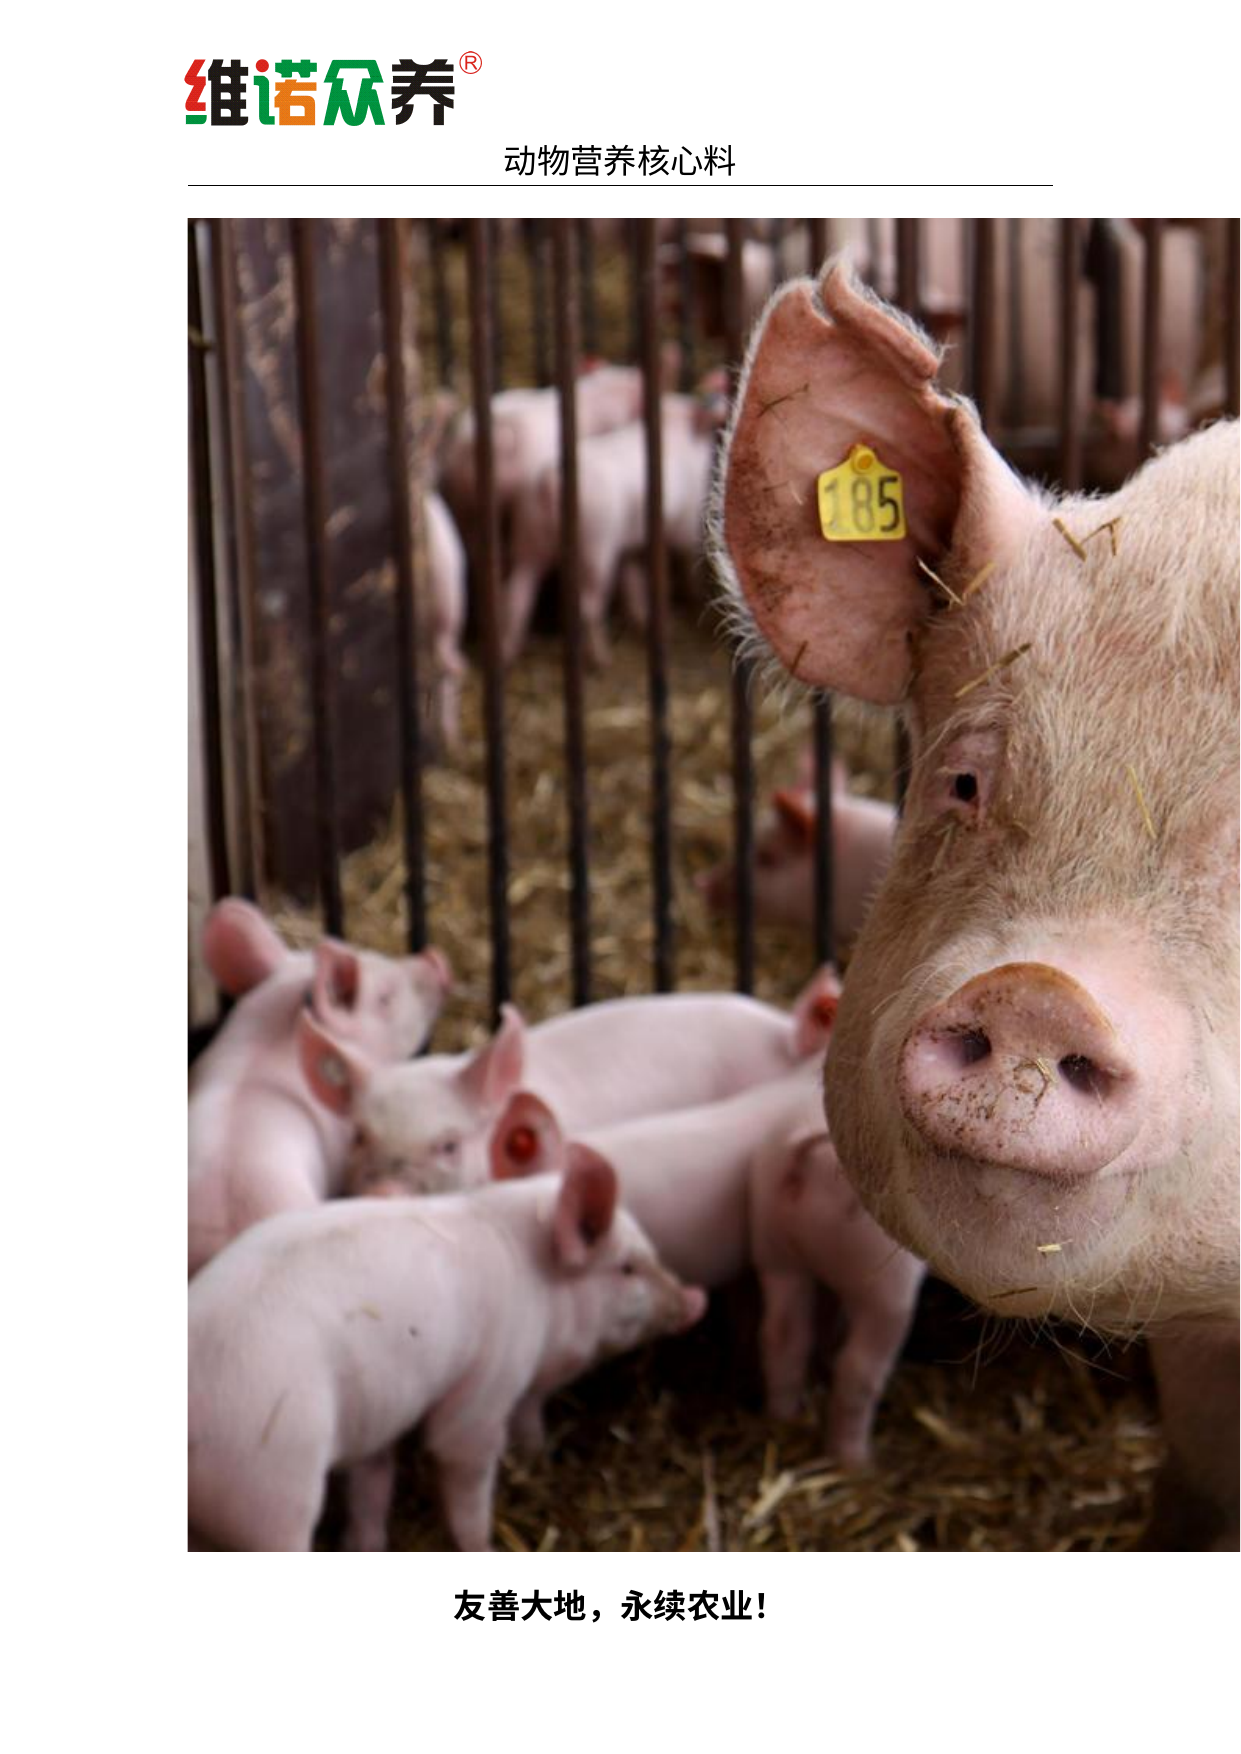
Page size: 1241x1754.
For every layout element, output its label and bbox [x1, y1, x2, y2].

picture [187, 218, 1241, 1552]
picture [184, 51, 482, 126]
